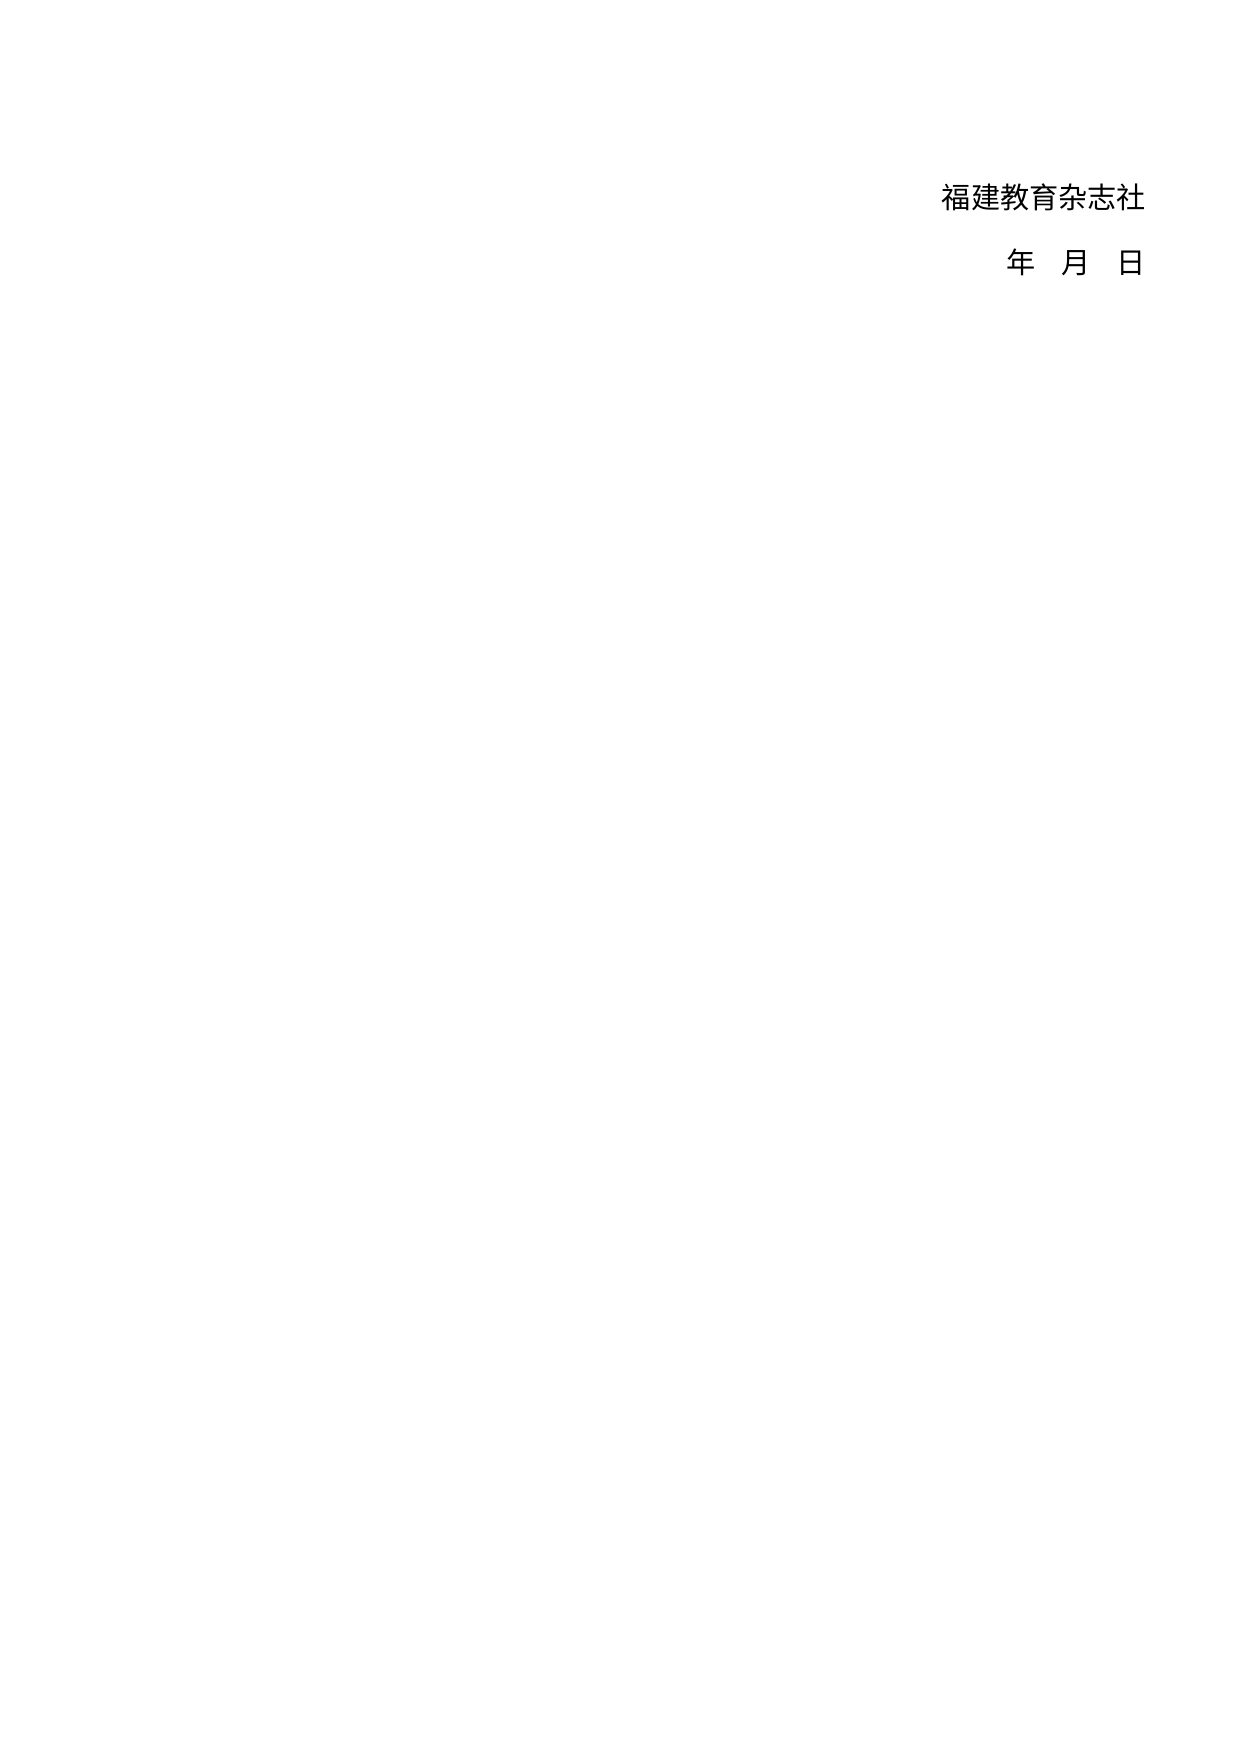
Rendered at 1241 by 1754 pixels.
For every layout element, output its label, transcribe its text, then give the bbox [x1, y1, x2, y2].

text 年 月 日 [94, 228, 1146, 293]
text 福建教育杂志社 [94, 163, 1146, 228]
